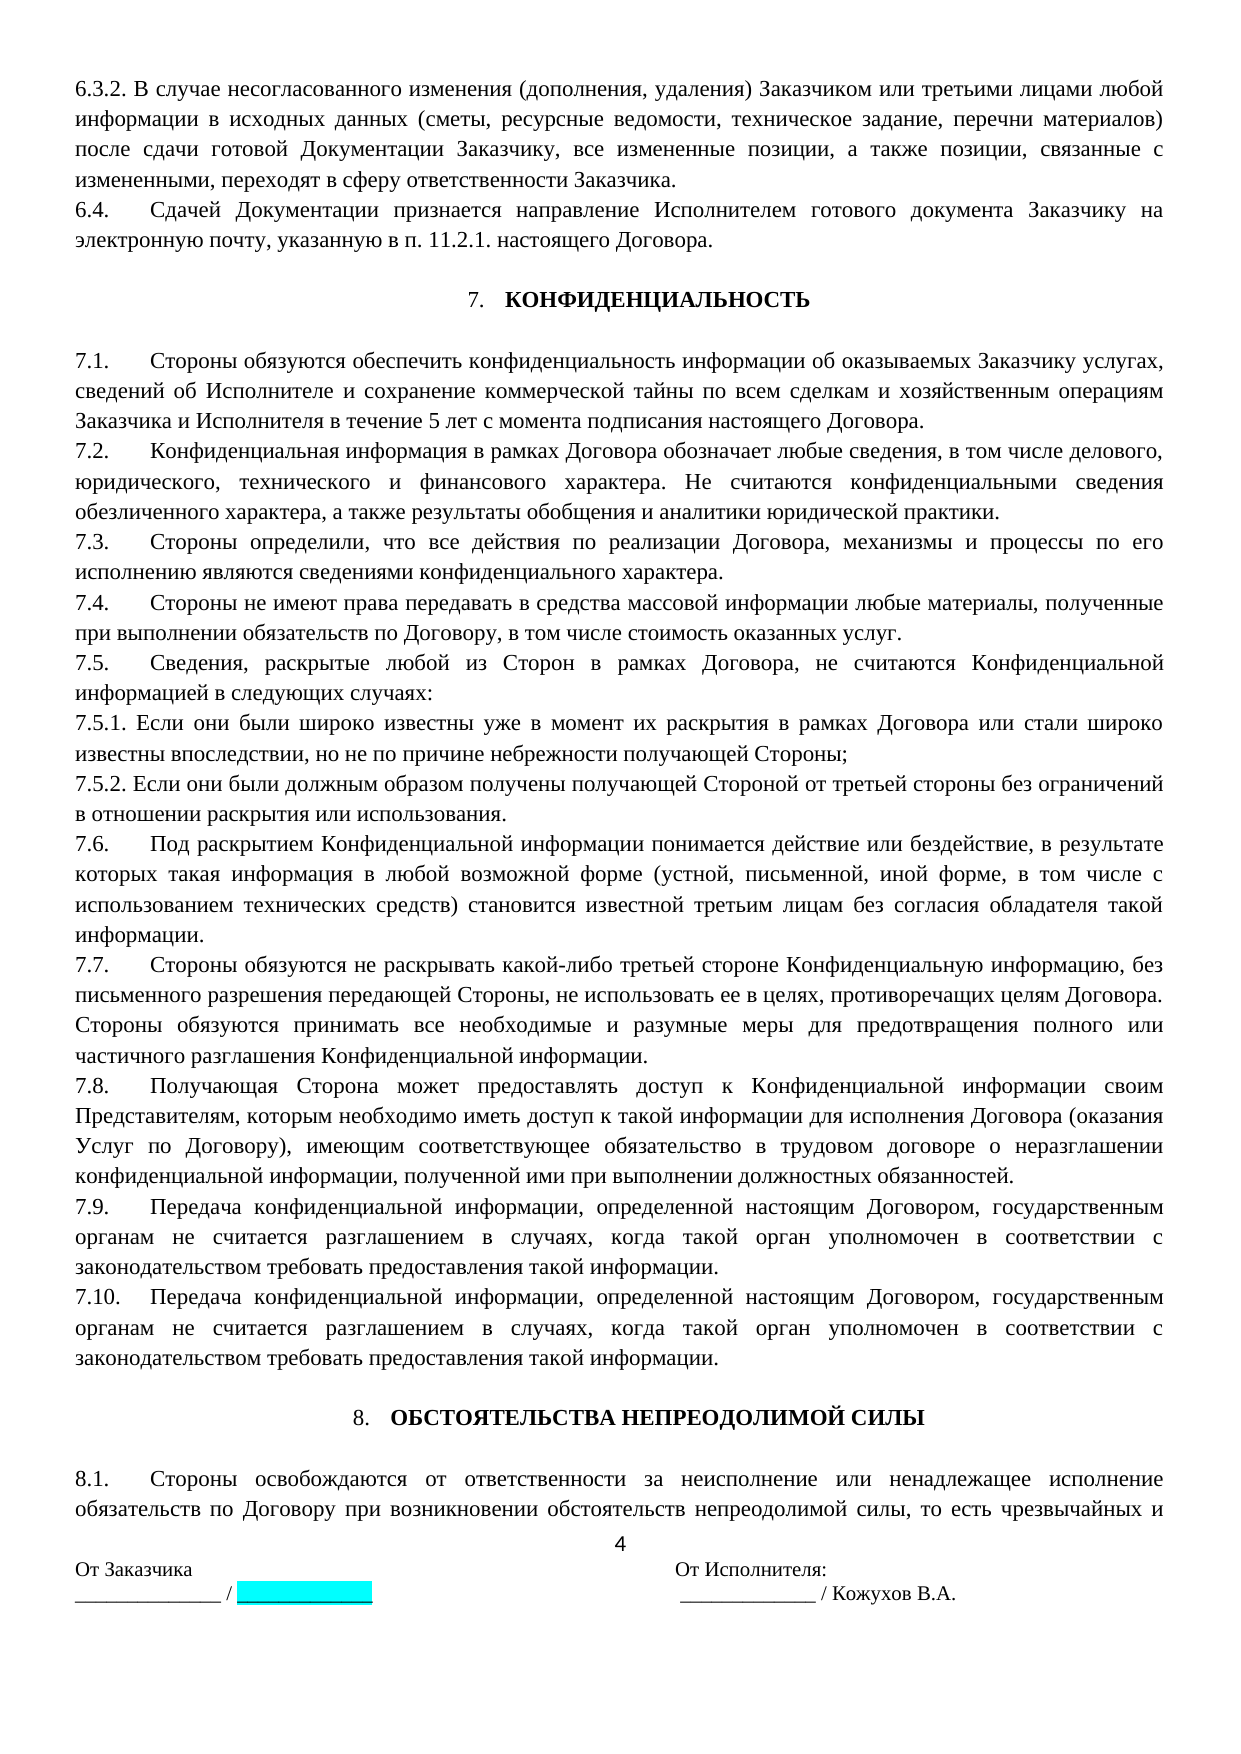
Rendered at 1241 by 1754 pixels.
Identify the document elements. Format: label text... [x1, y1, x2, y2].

text 6.3.2. В случае несогласованного изменения (дополнения, удаления) Заказчиком или третьими лицами любой информации в исходных данных (сметы, ресурсные ведомости, техническое задание, перечни материалов) после сдачи готовой Документации Заказчику, все измененные позиции, а также позиции, связанные с измененными, переходят в сферу ответственности Заказчика. [75, 75, 1165, 192]
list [75, 1464, 1165, 1521]
list Сдачей Документации признается направление Исполнителем готового документа Заказчику на электронную почту, указанную в п. 11.2.1. настоящего Договора. [75, 196, 1165, 252]
list Передача конфиденциальной информации, определенной настоящим Договором, государственным органам не считается разглашением в случаях, когда такой орган уполномочен в соответствии с законодательством требовать предоставления такой информации. [75, 1283, 1165, 1370]
list ОБСТОЯТЕЛЬСТВА НЕПРЕОДОЛИМОЙ СИЛЫ [112, 1404, 1165, 1431]
list Сведения, раскрытые любой из Сторон в рамках Договора, не считаются Конфиденциальной информацией в следующих случаях: [75, 649, 1165, 706]
list Под раскрытием Конфиденциальной информации понимается действие или бездействие, в результате которых такая информация в любой возможной форме (устной, письменной, иной форме, в том числе с использованием технических средств) становится известной третьим лицам без согласия обладателя такой информации. [75, 830, 1165, 947]
list Получающая Сторона может предоставлять доступ к Конфиденциальной информации своим Представителям, которым необходимо иметь доступ к такой информации для исполнения Договора (оказания Услуг по Договору), имеющим соответствующее обязательство в трудовом договоре о неразглашении конфиденциальной информации, полученной ими при выполнении должностных обязанностей. [75, 1072, 1165, 1189]
list Конфиденциальная информация в рамках Договора обозначает любые сведения, в том числе делового, юридического, технического и финансового характера. Не считаются конфиденциальными сведения обезличенного характера, а также результаты обобщения и аналитики юридической практики. [75, 437, 1165, 524]
text 7.5.2. Если они были должным образом получены получающей Стороной от третьей стороны без ограничений в отношении раскрытия или использования. [75, 770, 1165, 826]
list Стороны не имеют права передавать в средства массовой информации любые материалы, полученные при выполнении обязательств по Договору, в том числе стоимость оказанных услуг. [75, 588, 1165, 645]
text 7.5.1. Если они были широко известны уже в момент их раскрытия в рамках Договора или стали широко известны впоследствии, но не по причине небрежности получающей Стороны; [75, 709, 1165, 766]
list Передача конфиденциальной информации, определенной настоящим Договором, государственным органам не считается разглашением в случаях, когда такой орган уполномочен в соответствии с законодательством требовать предоставления такой информации. [75, 1193, 1165, 1279]
list Стороны определили, что все действия по реализации Договора, механизмы и процессы по его исполнению являются сведениями конфиденциального характера. [75, 528, 1165, 585]
list Стороны обязуются обеспечить конфиденциальность информации об оказываемых Заказчику услугах, сведений об Исполнителе и сохранение коммерческой тайны по всем сделкам и хозяйственным операциям Заказчика и Исполнителя в течение 5 лет с момента подписания настоящего Договора. [75, 347, 1165, 434]
list КОНФИДЕНЦИАЛЬНОСТЬ [112, 286, 1165, 313]
list Стороны обязуются не раскрывать какой-либо третьей стороне Конфиденциальную информацию, без письменного разрешения передающей Стороны, не использовать ее в целях, противоречащих целям Договора. Стороны обязуются принимать все необходимые и разумные меры для предотвращения полного или частичного разглашения Конфиденциальной информации. [75, 951, 1165, 1068]
